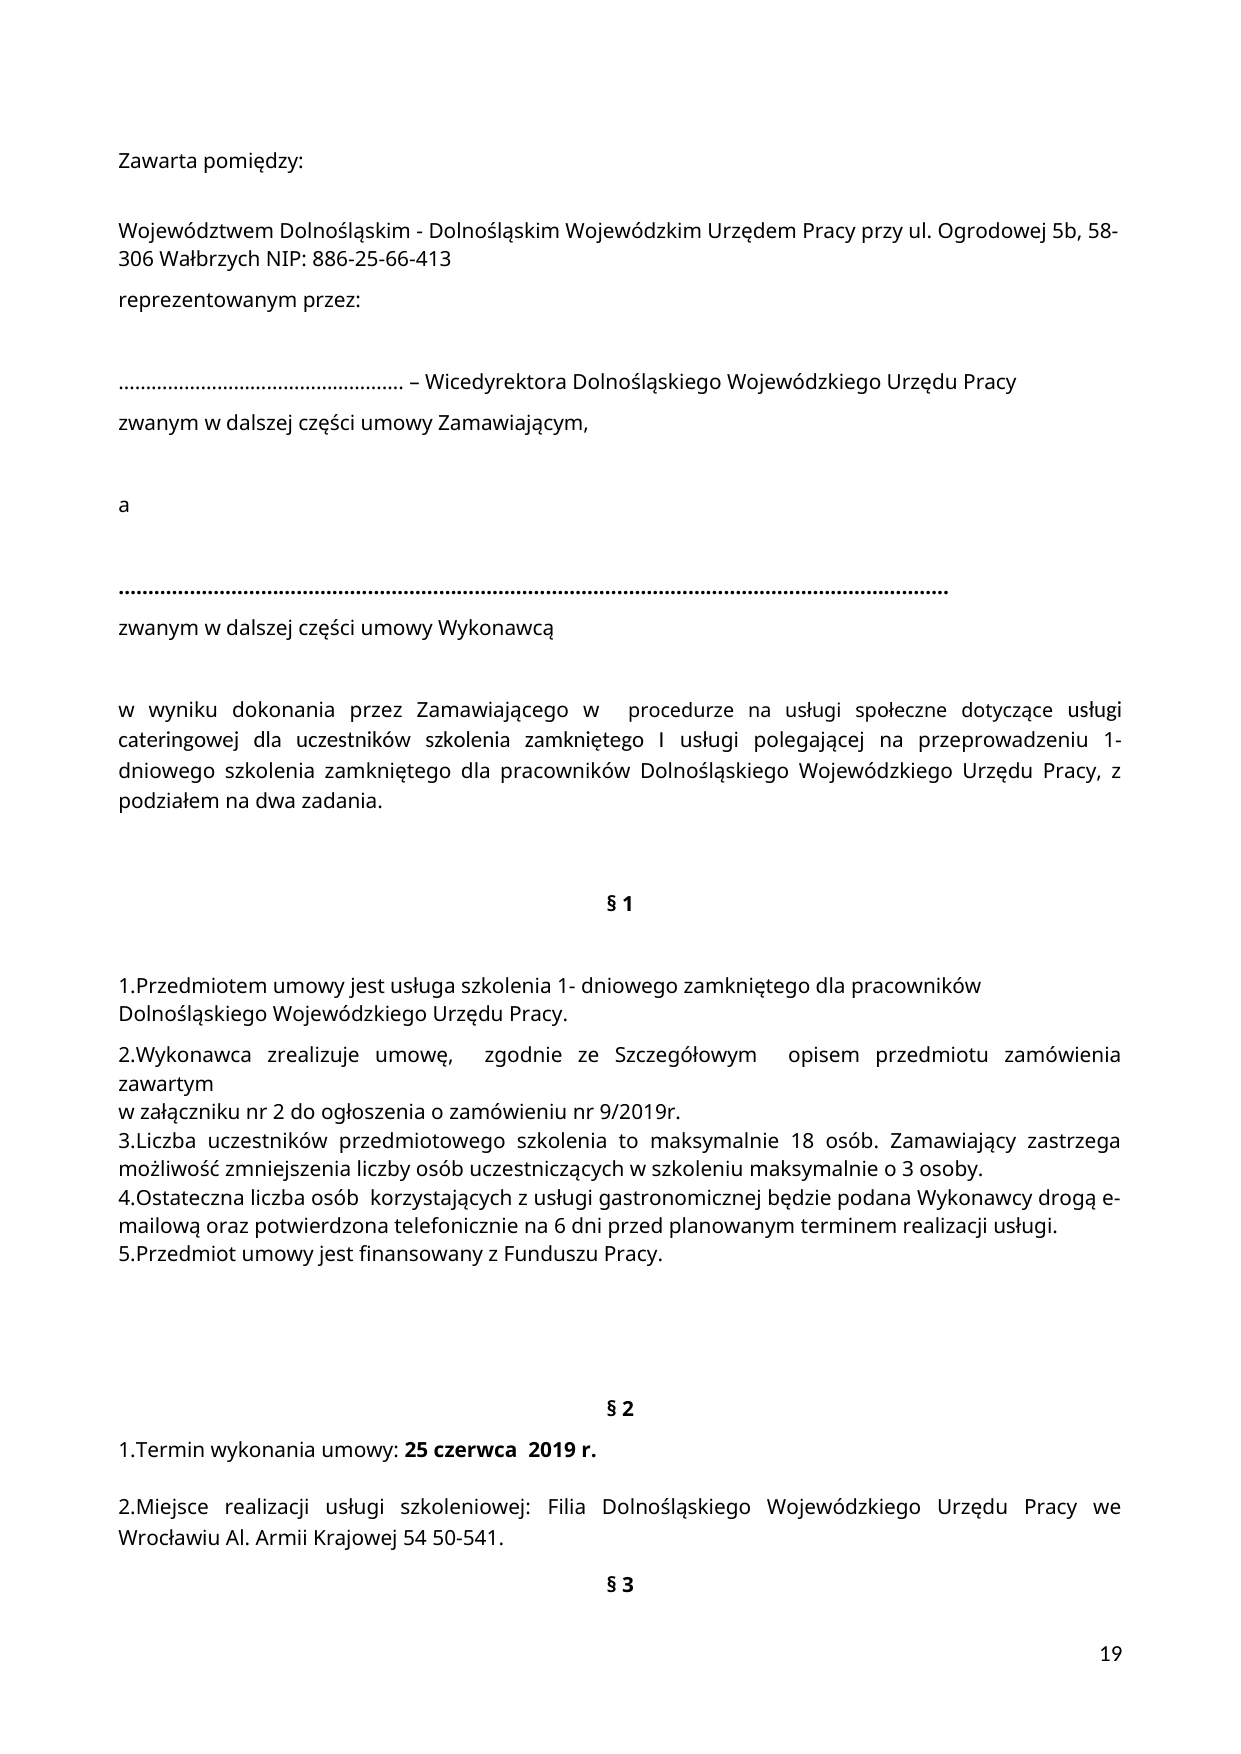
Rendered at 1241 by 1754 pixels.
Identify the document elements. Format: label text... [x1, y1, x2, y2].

text 1.Przedmiotem umowy jest usługa szkolenia 1- dniowego zamkniętego dla pracowników Dolnośląskiego Wojewódzkiego Urzędu Pracy. [118, 971, 1122, 1028]
text 1.Termin wykonania umowy: 25 czerwca 2019 r. [118, 1435, 1122, 1464]
text ……………………………………………. – Wicedyrektora Dolnośląskiego Wojewódzkiego Urzędu Pracy [118, 367, 1122, 396]
text § 2 [118, 1394, 1122, 1423]
text 2.Miejsce realizacji usługi szkoleniowej: Filia Dolnośląskiego Wojewódzkiego Urzędu Pracy we Wrocławiu Al. Armii Krajowej 54 50-541. [118, 1492, 1122, 1551]
text Województwem Dolnośląskim - Dolnośląskim Wojewódzkim Urzędem Pracy przy ul. Ogrodowej 5b, 58-306 Wałbrzych NIP: 886-25-66-413 [118, 216, 1122, 273]
list w wyniku dokonania przez Zamawiającego w procedurze na usługi społeczne dotyczące usługi cateringowej dla uczestników szkolenia zamkniętego I usługi polegającej na przeprowadzeniu 1-dniowego szkolenia zamkniętego dla pracowników Dolnośląskiego Wojewódzkiego Urzędu Pracy, z podziałem na dwa zadania. [118, 695, 1122, 815]
text § 1 [118, 889, 1122, 918]
text Zawarta pomiędzy: [118, 147, 1122, 175]
text zwanym w dalszej części umowy Wykonawcą [118, 613, 1122, 641]
text 3.Liczba uczestników przedmiotowego szkolenia to maksymalnie 18 osób. Zamawiający zastrzega możliwość zmniejszenia liczby osób uczestniczących w szkoleniu maksymalnie o 3 osoby. [118, 1126, 1122, 1183]
text zwanym w dalszej części umowy Zamawiającym, [118, 408, 1122, 437]
text 2.Wykonawca zrealizuje umowę, zgodnie ze Szczegółowym opisem przedmiotu zamówienia zawartym w załączniku nr 2 do ogłoszenia o zamówieniu nr 9/2019r. [118, 1041, 1122, 1126]
text 4.Ostateczna liczba osób korzystających z usługi gastronomicznej będzie podana Wykonawcy drogą e-mailową oraz potwierdzona telefonicznie na 6 dni przed planowanym terminem realizacji usługi. [118, 1183, 1122, 1239]
text reprezentowanym przez: [118, 285, 1122, 314]
text § 3 [118, 1570, 1122, 1598]
text a [118, 490, 1122, 518]
text 5.Przedmiot umowy jest finansowany z Funduszu Pracy. [118, 1239, 1122, 1268]
text ………………………………………………………………………………………………………………………….. [118, 572, 1122, 600]
